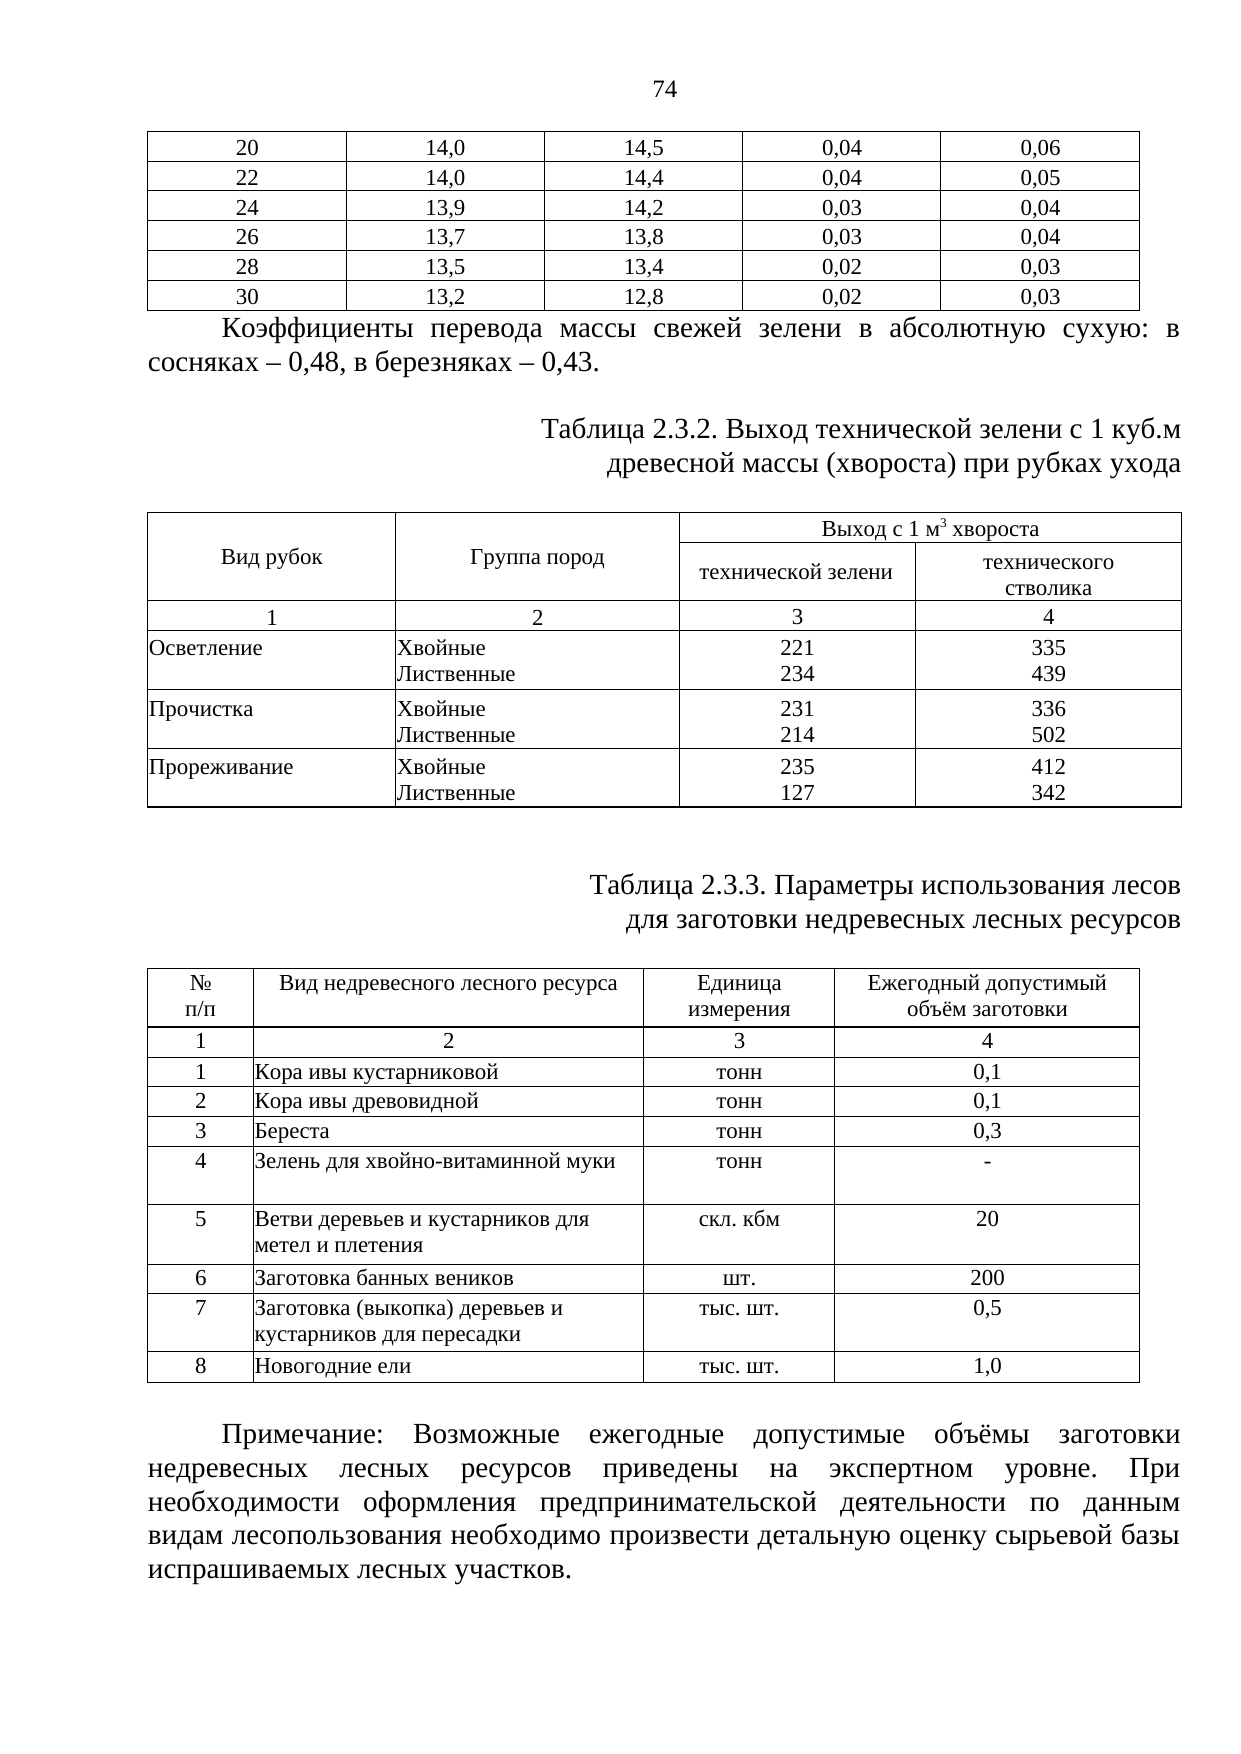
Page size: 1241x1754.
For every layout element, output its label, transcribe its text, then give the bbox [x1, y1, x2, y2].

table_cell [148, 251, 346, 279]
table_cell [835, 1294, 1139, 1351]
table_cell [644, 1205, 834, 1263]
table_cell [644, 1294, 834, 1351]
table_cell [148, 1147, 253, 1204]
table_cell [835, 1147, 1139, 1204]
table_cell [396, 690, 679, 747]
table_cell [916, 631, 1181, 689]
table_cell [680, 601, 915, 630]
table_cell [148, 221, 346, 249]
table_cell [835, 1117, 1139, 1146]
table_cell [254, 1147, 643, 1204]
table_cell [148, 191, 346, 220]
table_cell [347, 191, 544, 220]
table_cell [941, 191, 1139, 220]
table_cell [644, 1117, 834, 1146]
text для заготовки недревесных лесных ресурсов [148, 901, 1181, 934]
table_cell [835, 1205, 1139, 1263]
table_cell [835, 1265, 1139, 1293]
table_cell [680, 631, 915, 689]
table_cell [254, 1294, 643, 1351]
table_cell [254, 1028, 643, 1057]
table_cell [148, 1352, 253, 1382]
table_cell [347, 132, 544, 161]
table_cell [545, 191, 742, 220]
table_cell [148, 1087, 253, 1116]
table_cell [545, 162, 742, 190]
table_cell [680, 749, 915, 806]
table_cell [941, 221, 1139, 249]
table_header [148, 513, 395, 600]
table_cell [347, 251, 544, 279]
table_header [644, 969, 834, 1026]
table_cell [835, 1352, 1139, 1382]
text Примечание: Возможные ежегодные допустимые объёмы заготовки недревесных лесных ресурсов приведены на экспертном уровне. При необходимости оформления предпринимательской деятельности по данным видам лесопользования необходимо произвести детальную оценку сырьевой базы испрашиваемых лесных участков. [148, 1417, 1181, 1584]
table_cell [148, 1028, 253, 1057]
text Коэффициенты перевода массы свежей зелени в абсолютную сухую: в сосняках – 0,48, в березняках – 0,43. [148, 311, 1181, 378]
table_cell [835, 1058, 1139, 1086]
text древесной массы (хвороста) при рубках ухода [148, 445, 1181, 478]
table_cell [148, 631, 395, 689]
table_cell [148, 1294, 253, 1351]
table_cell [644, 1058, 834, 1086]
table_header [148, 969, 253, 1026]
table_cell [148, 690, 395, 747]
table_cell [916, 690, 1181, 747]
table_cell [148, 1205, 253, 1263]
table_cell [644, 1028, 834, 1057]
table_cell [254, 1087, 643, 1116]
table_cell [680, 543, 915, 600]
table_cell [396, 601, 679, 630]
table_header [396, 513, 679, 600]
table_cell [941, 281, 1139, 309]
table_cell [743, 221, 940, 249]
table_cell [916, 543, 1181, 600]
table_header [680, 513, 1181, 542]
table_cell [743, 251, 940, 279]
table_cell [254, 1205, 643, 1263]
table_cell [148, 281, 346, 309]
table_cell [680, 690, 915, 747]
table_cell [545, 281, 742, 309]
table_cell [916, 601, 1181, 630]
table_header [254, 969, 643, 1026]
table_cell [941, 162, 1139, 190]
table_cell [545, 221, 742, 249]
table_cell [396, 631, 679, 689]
text Таблица 2.3.3. Параметры использования лесов [148, 867, 1181, 901]
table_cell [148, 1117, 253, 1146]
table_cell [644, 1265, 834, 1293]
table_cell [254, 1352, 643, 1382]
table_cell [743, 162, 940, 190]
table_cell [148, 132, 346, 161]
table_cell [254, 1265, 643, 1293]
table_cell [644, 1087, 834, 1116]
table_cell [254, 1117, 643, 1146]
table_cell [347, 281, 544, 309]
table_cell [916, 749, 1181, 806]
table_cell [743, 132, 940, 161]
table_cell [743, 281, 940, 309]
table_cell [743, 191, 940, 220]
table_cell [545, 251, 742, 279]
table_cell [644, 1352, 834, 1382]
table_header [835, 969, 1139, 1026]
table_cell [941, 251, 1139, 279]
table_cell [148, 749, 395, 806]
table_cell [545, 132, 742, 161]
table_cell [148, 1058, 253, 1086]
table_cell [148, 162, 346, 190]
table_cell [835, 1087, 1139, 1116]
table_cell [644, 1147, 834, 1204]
text Таблица 2.3.2. Выход технической зелени с 1 куб.м [148, 411, 1181, 445]
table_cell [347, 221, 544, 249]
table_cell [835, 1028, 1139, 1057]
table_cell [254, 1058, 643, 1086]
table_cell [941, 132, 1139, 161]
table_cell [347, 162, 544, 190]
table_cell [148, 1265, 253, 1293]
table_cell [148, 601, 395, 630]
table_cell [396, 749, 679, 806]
